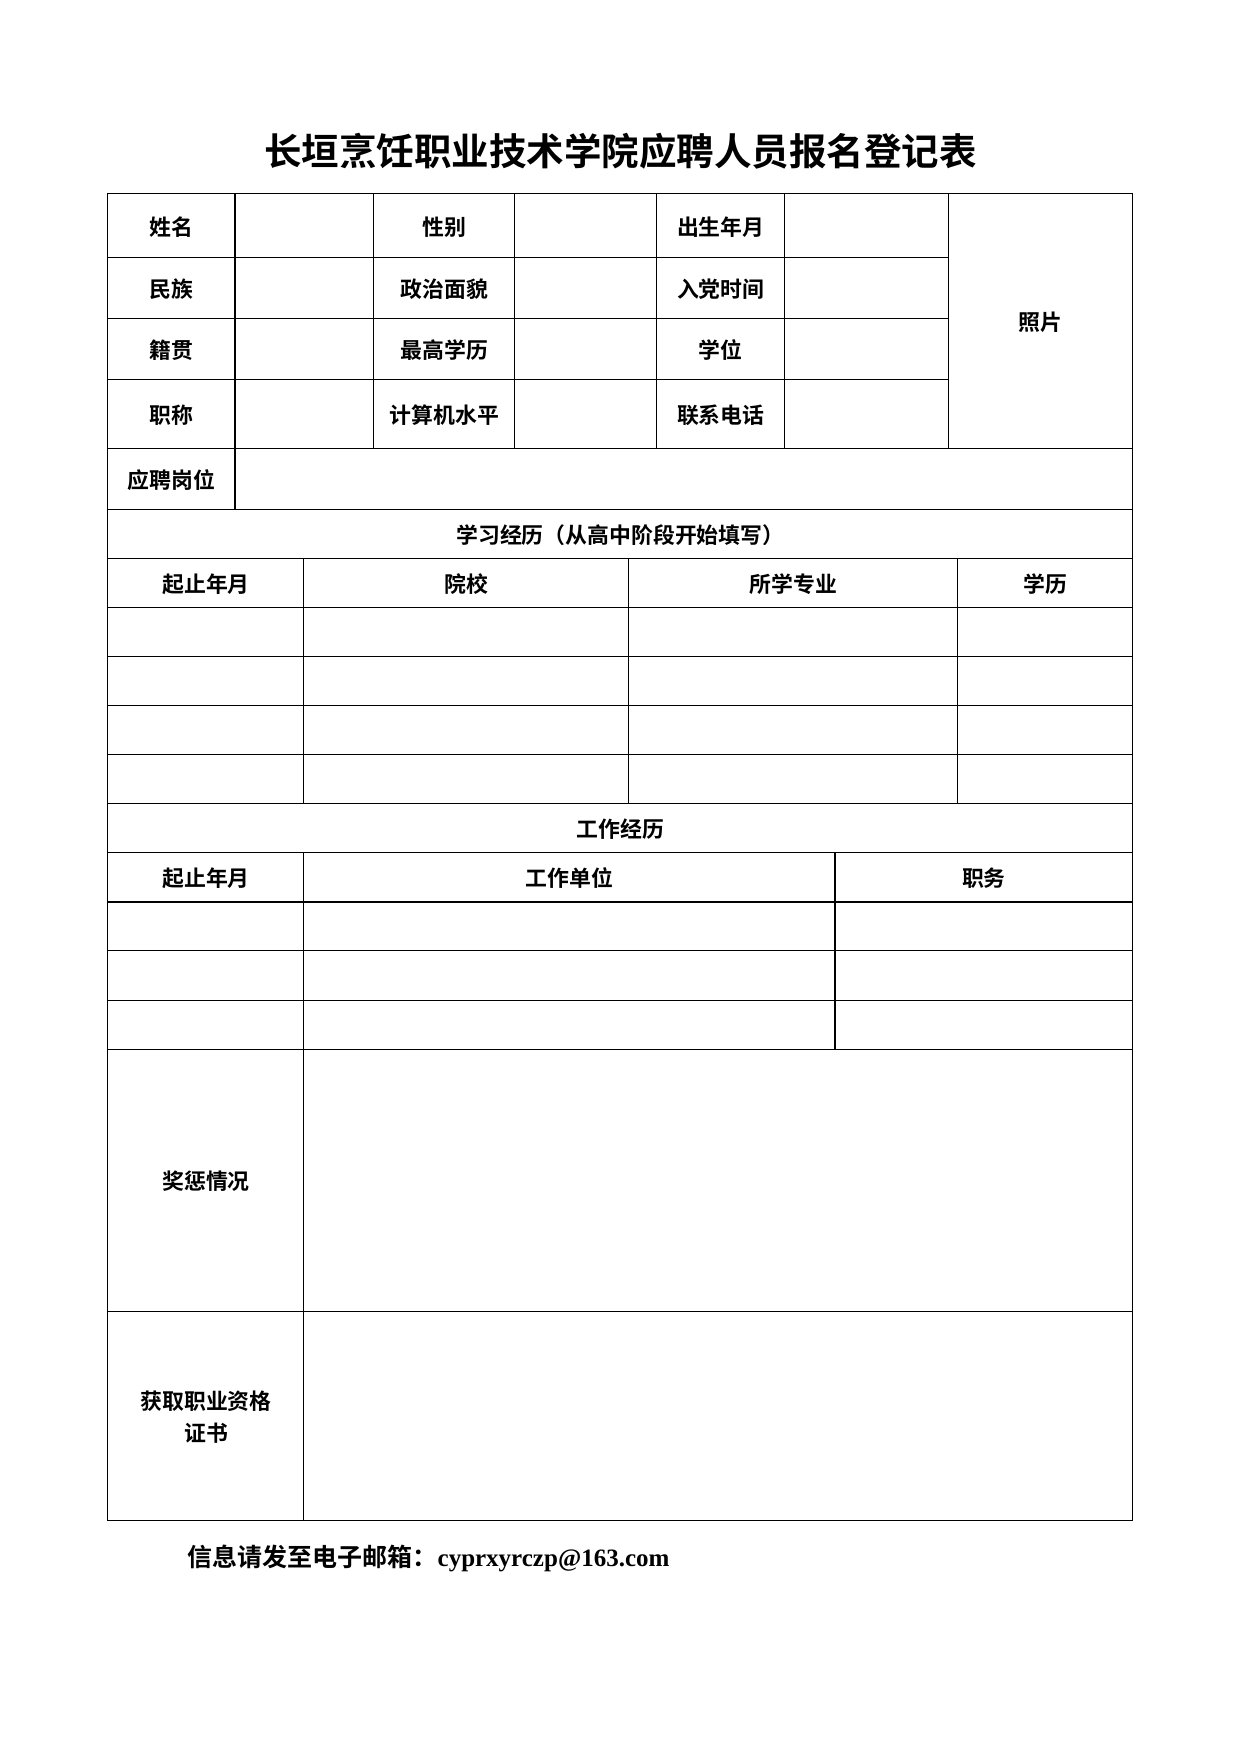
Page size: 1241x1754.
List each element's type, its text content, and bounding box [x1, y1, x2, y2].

table_header [515, 194, 656, 257]
table_cell 奖惩情况 [108, 1050, 303, 1311]
table_cell [304, 755, 628, 803]
table_cell [515, 380, 656, 447]
table_cell [304, 706, 628, 754]
text 长垣烹饪职业技术学院应聘人员报名登记表 [187, 122, 1053, 176]
table_cell 籍贯 [108, 319, 234, 379]
table_cell [304, 608, 628, 656]
table_cell [836, 951, 1132, 999]
table_cell [836, 903, 1132, 950]
table_cell 计算机水平 [374, 380, 514, 447]
text 信息请发至电子邮箱：cyprxyrczp@163.com [187, 1537, 1053, 1573]
table_cell [958, 608, 1132, 656]
table_cell 最高学历 [374, 319, 514, 379]
table_cell [958, 755, 1132, 803]
table_cell [629, 755, 957, 803]
table_cell [108, 755, 303, 803]
table_header 性别 [374, 194, 514, 257]
table_cell [304, 903, 834, 950]
table_cell 起止年月 [108, 853, 303, 901]
table_cell [304, 1001, 834, 1048]
table_cell 政治面貌 [374, 258, 514, 317]
table_header [785, 194, 948, 257]
table_cell 院校 [304, 559, 628, 607]
table_cell [108, 1001, 303, 1048]
table_cell 工作单位 [304, 853, 834, 901]
table_cell [108, 951, 303, 999]
table_cell [785, 319, 948, 379]
table_header 出生年月 [657, 194, 784, 257]
table_cell [629, 706, 957, 754]
table_cell 入党时间 [657, 258, 784, 317]
table_cell [629, 657, 957, 705]
table_cell 获取职业资格 证书 [108, 1312, 303, 1520]
table_header 姓名 [108, 194, 234, 257]
table_cell [785, 380, 948, 447]
table_cell [836, 1001, 1132, 1048]
table_cell [108, 657, 303, 705]
table_cell [304, 1312, 1132, 1520]
table_cell [108, 608, 303, 656]
table_cell [236, 319, 373, 379]
table_cell 起止年月 [108, 559, 303, 607]
table_cell [236, 380, 373, 447]
table_cell 应聘岗位 [108, 449, 234, 509]
table_cell 学习经历（从高中阶段开始填写） [108, 510, 1132, 558]
table_cell [785, 258, 948, 317]
table_cell [108, 903, 303, 950]
table_header 照片 [949, 194, 1132, 447]
table_cell [629, 608, 957, 656]
table_cell [236, 449, 1132, 509]
table_cell [515, 319, 656, 379]
table_cell [958, 657, 1132, 705]
table_cell [108, 706, 303, 754]
table_cell [515, 258, 656, 317]
table_header [236, 194, 373, 257]
table_cell 工作经历 [108, 804, 1132, 852]
table_cell 联系电话 [657, 380, 784, 447]
table_cell 职务 [836, 853, 1132, 901]
table_cell [304, 657, 628, 705]
table_cell 学历 [958, 559, 1132, 607]
table_cell 所学专业 [629, 559, 957, 607]
table_cell 职称 [108, 380, 234, 447]
table_cell 民族 [108, 258, 234, 317]
table_cell [958, 706, 1132, 754]
table_cell [304, 1050, 1132, 1311]
table_cell [236, 258, 373, 317]
table_cell 学位 [657, 319, 784, 379]
table_cell [304, 951, 834, 999]
